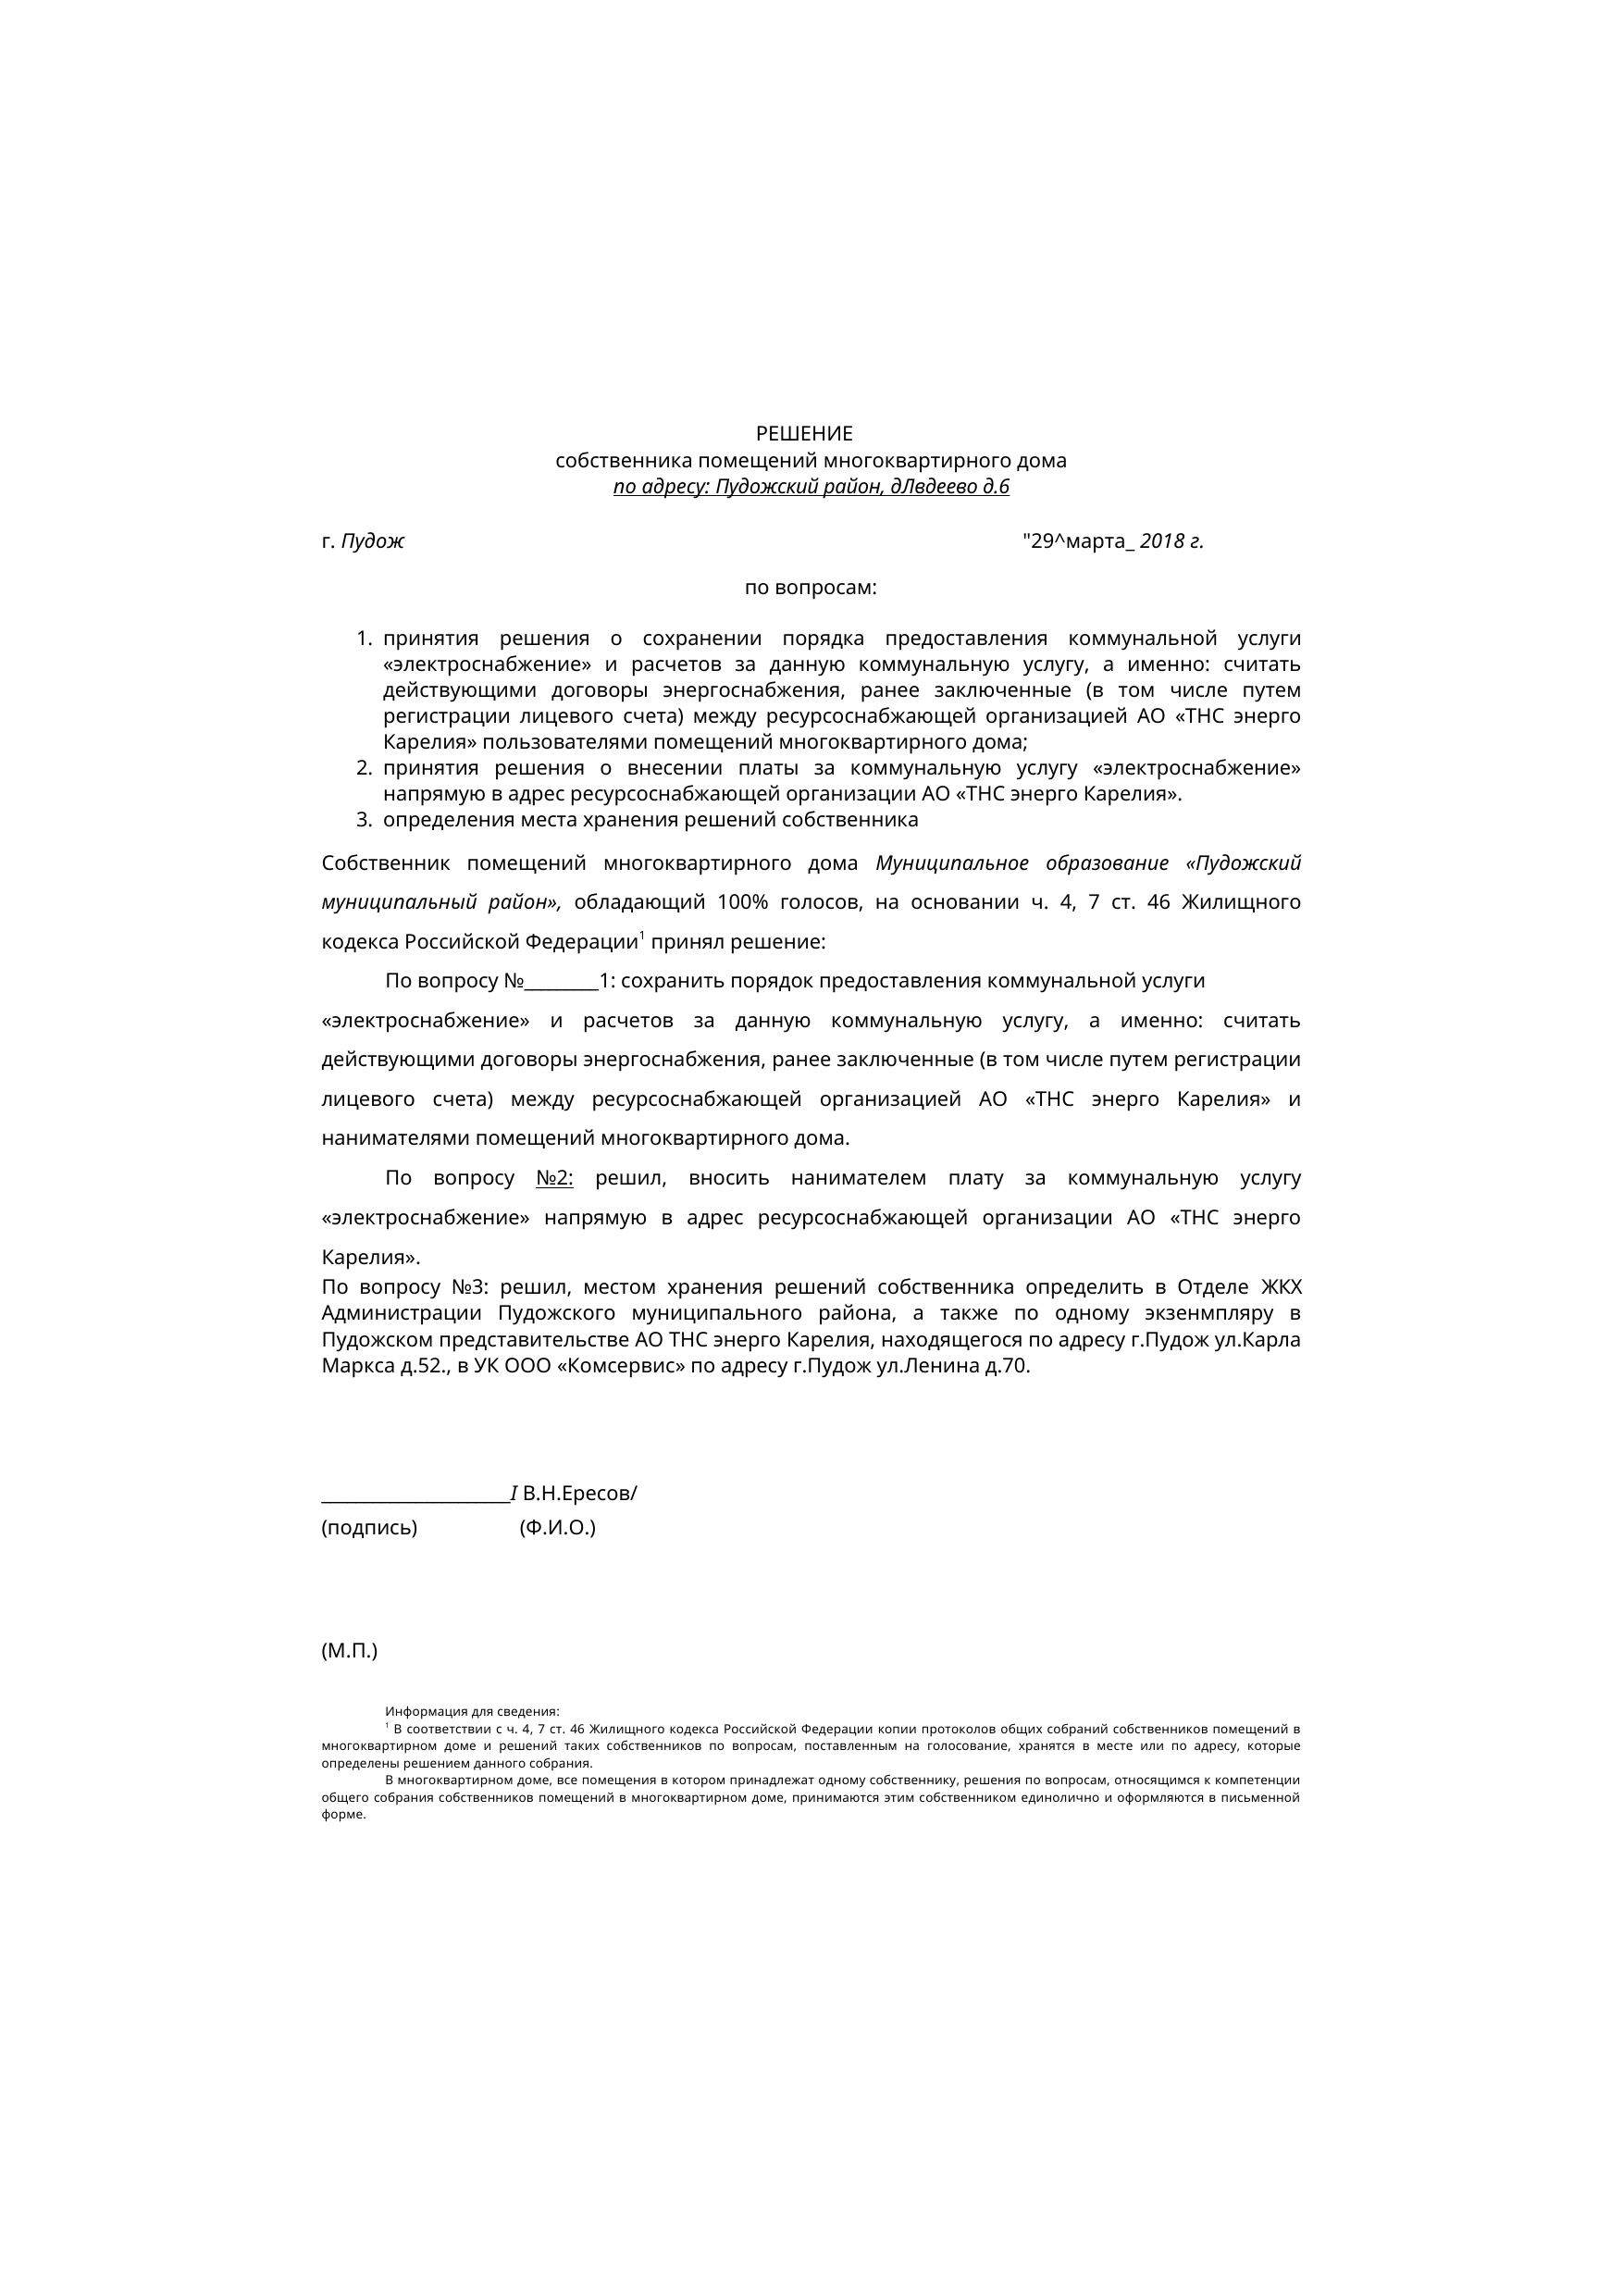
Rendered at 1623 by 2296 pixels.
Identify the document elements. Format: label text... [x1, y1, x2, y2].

text «электроснабжение» и расчетов за данную коммунальную услугу, а именно: считать действующими договоры энергоснабжения, ранее заключенные (в том числе путем регистрации лицевого счета) между ресурсоснабжающей организацией АО «ТНС энерго Карелия» и нанимателями помещений многоквартирного дома. [321, 996, 1302, 1153]
text По вопросу №2: решил, вносить нанимателем плату за коммунальную услугу «электроснабжение» напрямую в адрес ресурсоснабжающей организации АО «ТНС энерго Карелия». [321, 1153, 1302, 1272]
list определения места хранения решений собственника [356, 806, 1304, 832]
text По вопросу №3: решил, местом хранения решений собственника определить в Отделе ЖКХ Администрации Пудожского муниципального района, а также по одному экзенмпляру в Пудожском представительстве АО ТНС энерго Карелия, находящегося по адресу г.Пудож ул.Карла Маркса д.52., в УК ООО «Комсервис» по адресу г.Пудож ул.Ленина д.70. [321, 1272, 1302, 1378]
list принятия решения о сохранении порядка предоставления коммунальной услуги «электроснабжение» и расчетов за данную коммунальную услугу, а именно: считать действующими договоры энергоснабжения, ранее заключенные (в том числе путем регистрации лицевого счета) между ресурсоснабжающей организацией АО «ТНС энерго Карелия» пользователями помещений многоквартирного дома; [356, 625, 1302, 754]
text I В.Н.Ересов/ [321, 1484, 1304, 1505]
list принятия решения о внесении платы за коммунальную услугу «электроснабжение» напрямую в адрес ресурсоснабжающей организации АО «ТНС энерго Карелия». [356, 754, 1302, 806]
text по вопросам: [319, 578, 1302, 599]
text г. Пудож "29^марта_ 2018 г. [321, 532, 1304, 552]
text Собственник помещений многоквартирного дома Муниципальное образование «Пудожский муниципальный район», обладающий 100% голосов, на основании ч. 4, 7 ст. 46 Жилищного кодекса Российской Федерации1 принял решение: [321, 838, 1302, 957]
text РЕШЕНИЕ [756, 425, 853, 445]
text Информация для сведения: [321, 1703, 1304, 1719]
text 1 В соответствии с ч. 4, 7 ст. 46 Жилищного кодекса Российской Федерации копии протоколов общих собраний собственников помещений в многоквартирном доме и решений таких собственников по вопросам, поставленным на голосование, хранятся в месте или по адресу, которые определены решением данного собрания. [321, 1719, 1302, 1771]
text В многоквартирном доме, все помещения в котором принадлежат одному собственнику, решения по вопросам, относящимся к компетенции общего собрания собственников помещений в многоквартирном доме, принимаются этим собственником единолично и оформляются в письменной форме. [321, 1771, 1302, 1822]
text по адресу: Пудожский район, дЛвдеево д.6 [316, 473, 1307, 499]
text собственника помещений многоквартирного дома [316, 447, 1307, 473]
text (М.П.) [321, 1642, 378, 1662]
text По вопросу № 1: сохранить порядок предоставления коммунальной услуги [321, 957, 1304, 996]
text (подпись) (Ф.И.О.) [321, 1519, 1304, 1539]
